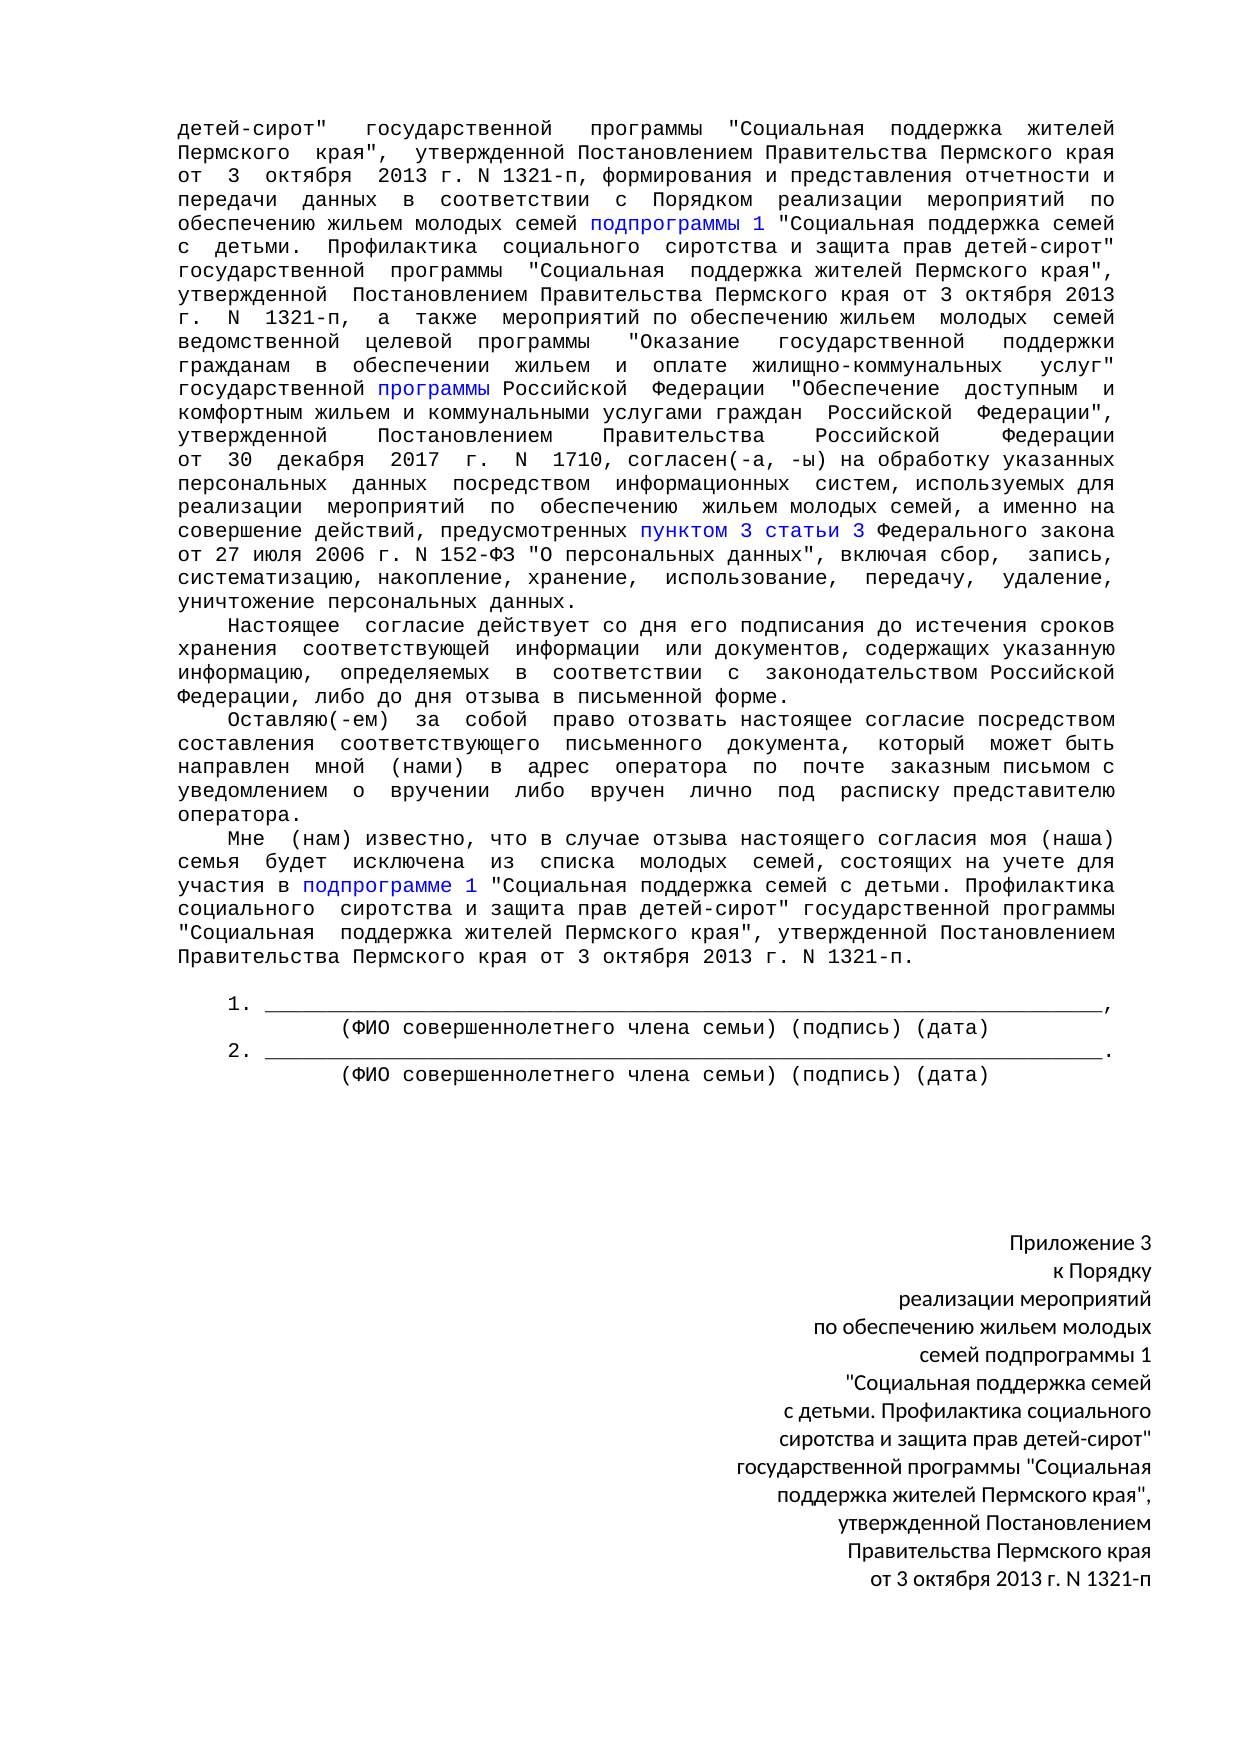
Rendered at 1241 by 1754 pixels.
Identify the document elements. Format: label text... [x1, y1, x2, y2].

text к Порядку [177, 1256, 1152, 1284]
text составления соответствующего письменного документа, который может быть [177, 733, 1152, 757]
text (ФИО совершеннолетнего члена семьи) (подпись) (дата) [177, 1064, 1152, 1088]
text Правительства Пермского края от 3 октября 2013 г. N 1321-п. [177, 946, 1152, 969]
text от 27 июля 2006 г. N 152-ФЗ "О персональных данных", включая сбор, запись, [177, 544, 1152, 567]
text Настоящее согласие действует со дня его подписания до истечения сроков [177, 615, 1152, 638]
text уничтожение персональных данных. [177, 591, 1152, 615]
text персональных данных посредством информационных систем, используемых для [177, 473, 1152, 496]
text утвержденной Постановлением [177, 1508, 1152, 1536]
text с детьми. Профилактика социального сиротства и защита прав детей-сирот" [177, 236, 1152, 260]
text государственной программы "Социальная поддержка жителей Пермского края", [177, 260, 1152, 284]
text государственной программы "Социальная [177, 1452, 1152, 1480]
text хранения соответствующей информации или документов, содержащих указанную [177, 638, 1152, 662]
text (ФИО совершеннолетнего члена семьи) (подпись) (дата) [177, 1017, 1152, 1040]
text комфортным жильем и коммунальными услугами граждан Российской Федерации", [177, 402, 1152, 426]
text г. N 1321-п, а также мероприятий по обеспечению жильем молодых семей [177, 307, 1152, 331]
text Мне (нам) известно, что в случае отзыва настоящего согласия моя (наша) [177, 827, 1152, 851]
text реализации мероприятий по обеспечению жильем молодых семей, а именно на [177, 496, 1152, 520]
text с детьми. Профилактика социального [177, 1396, 1152, 1424]
text участия в подпрограмме 1 "Социальная поддержка семей с детьми. Профилактика [177, 875, 1152, 898]
text утвержденной Постановлением Правительства Пермского края от 3 октября 2013 [177, 284, 1152, 307]
text от 3 октября 2013 г. N 1321-п, формирования и представления отчетности и [177, 165, 1152, 189]
text сиротства и защита прав детей-сирот" [177, 1424, 1152, 1452]
text направлен мной (нами) в адрес оператора по почте заказным письмом с [177, 757, 1152, 780]
text передачи данных в соответствии с Порядком реализации мероприятий по [177, 189, 1152, 213]
text 1. ___________________________________________________________________, [177, 993, 1152, 1017]
text систематизацию, накопление, хранение, использование, передачу, удаление, [177, 567, 1152, 591]
text "Социальная поддержка жителей Пермского края", утвержденной Постановлением [177, 922, 1152, 946]
text уведомлением о вручении либо вручен лично под расписку представителю [177, 780, 1152, 804]
text от 3 октября 2013 г. N 1321-п [177, 1564, 1152, 1592]
text семья будет исключена из списка молодых семей, состоящих на учете для [177, 851, 1152, 875]
text Оставляю(-ем) за собой право отозвать настоящее согласие посредством [177, 709, 1152, 733]
text семей подпрограммы 1 [177, 1340, 1152, 1368]
text 2. ___________________________________________________________________. [177, 1040, 1152, 1064]
text гражданам в обеспечении жильем и оплате жилищно-коммунальных услуг" [177, 354, 1152, 378]
text государственной программы Российской Федерации "Обеспечение доступным и [177, 378, 1152, 402]
text оператора. [177, 804, 1152, 827]
text по обеспечению жильем молодых [177, 1312, 1152, 1340]
text Пермского края", утвержденной Постановлением Правительства Пермского края [177, 142, 1152, 165]
text поддержка жителей Пермского края", [177, 1480, 1152, 1508]
text совершение действий, предусмотренных пунктом 3 статьи 3 Федерального закона [177, 520, 1152, 544]
text обеспечению жильем молодых семей подпрограммы 1 "Социальная поддержка семей [177, 213, 1152, 236]
text Правительства Пермского края [177, 1536, 1152, 1564]
text ведомственной целевой программы "Оказание государственной поддержки [177, 331, 1152, 354]
text утвержденной Постановлением Правительства Российской Федерации [177, 426, 1152, 449]
text социального сиротства и защита прав детей-сирот" государственной программы [177, 898, 1152, 922]
text "Социальная поддержка семей [177, 1368, 1152, 1396]
text от 30 декабря 2017 г. N 1710, согласен(-а, -ы) на обработку указанных [177, 449, 1152, 473]
text информацию, определяемых в соответствии с законодательством Российской [177, 662, 1152, 686]
text Федерации, либо до дня отзыва в письменной форме. [177, 686, 1152, 709]
text реализации мероприятий [177, 1284, 1152, 1312]
text Приложение 3 [177, 1228, 1152, 1256]
text детей-сирот" государственной программы "Социальная поддержка жителей [177, 118, 1152, 142]
